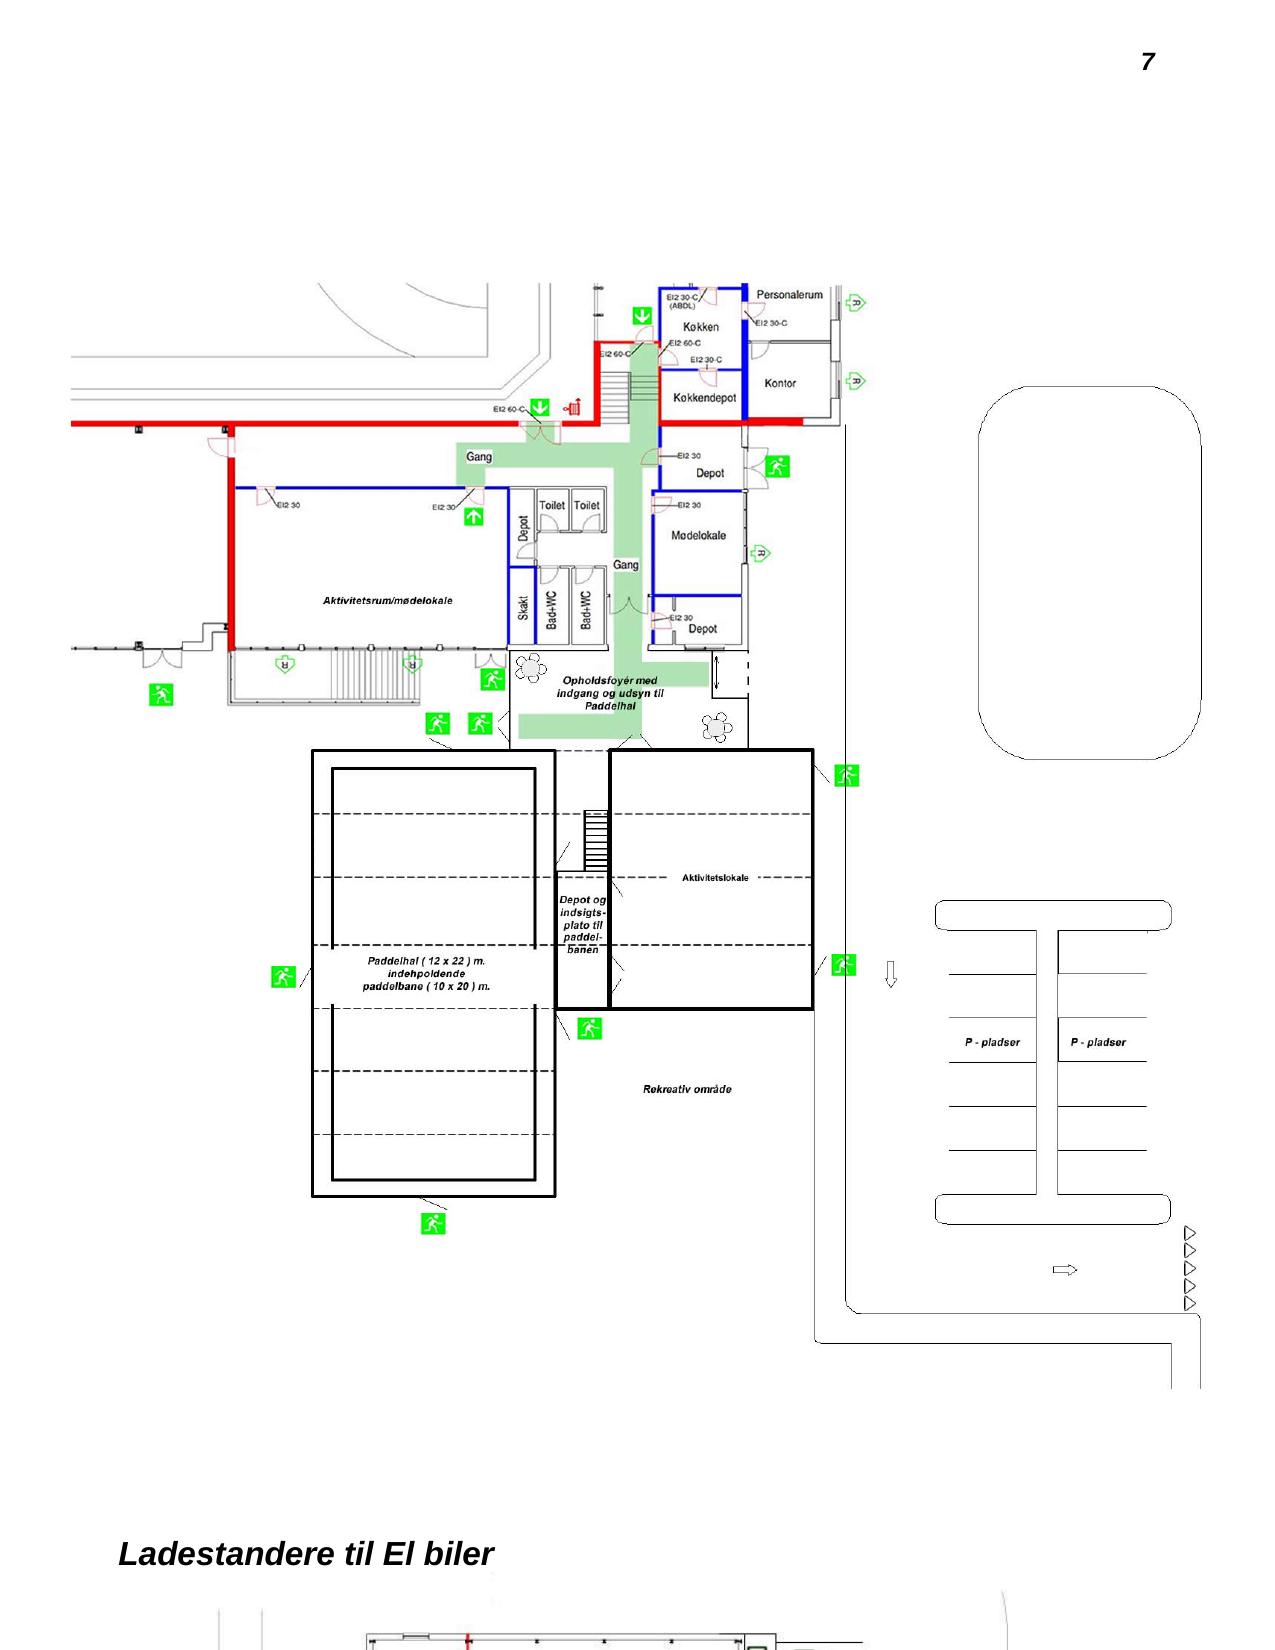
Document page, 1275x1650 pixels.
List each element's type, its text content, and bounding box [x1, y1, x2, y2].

picture [0, 208, 1265, 1401]
picture [198, 1573, 1077, 1650]
text Ladestandere til El biler [118, 1534, 1157, 1573]
